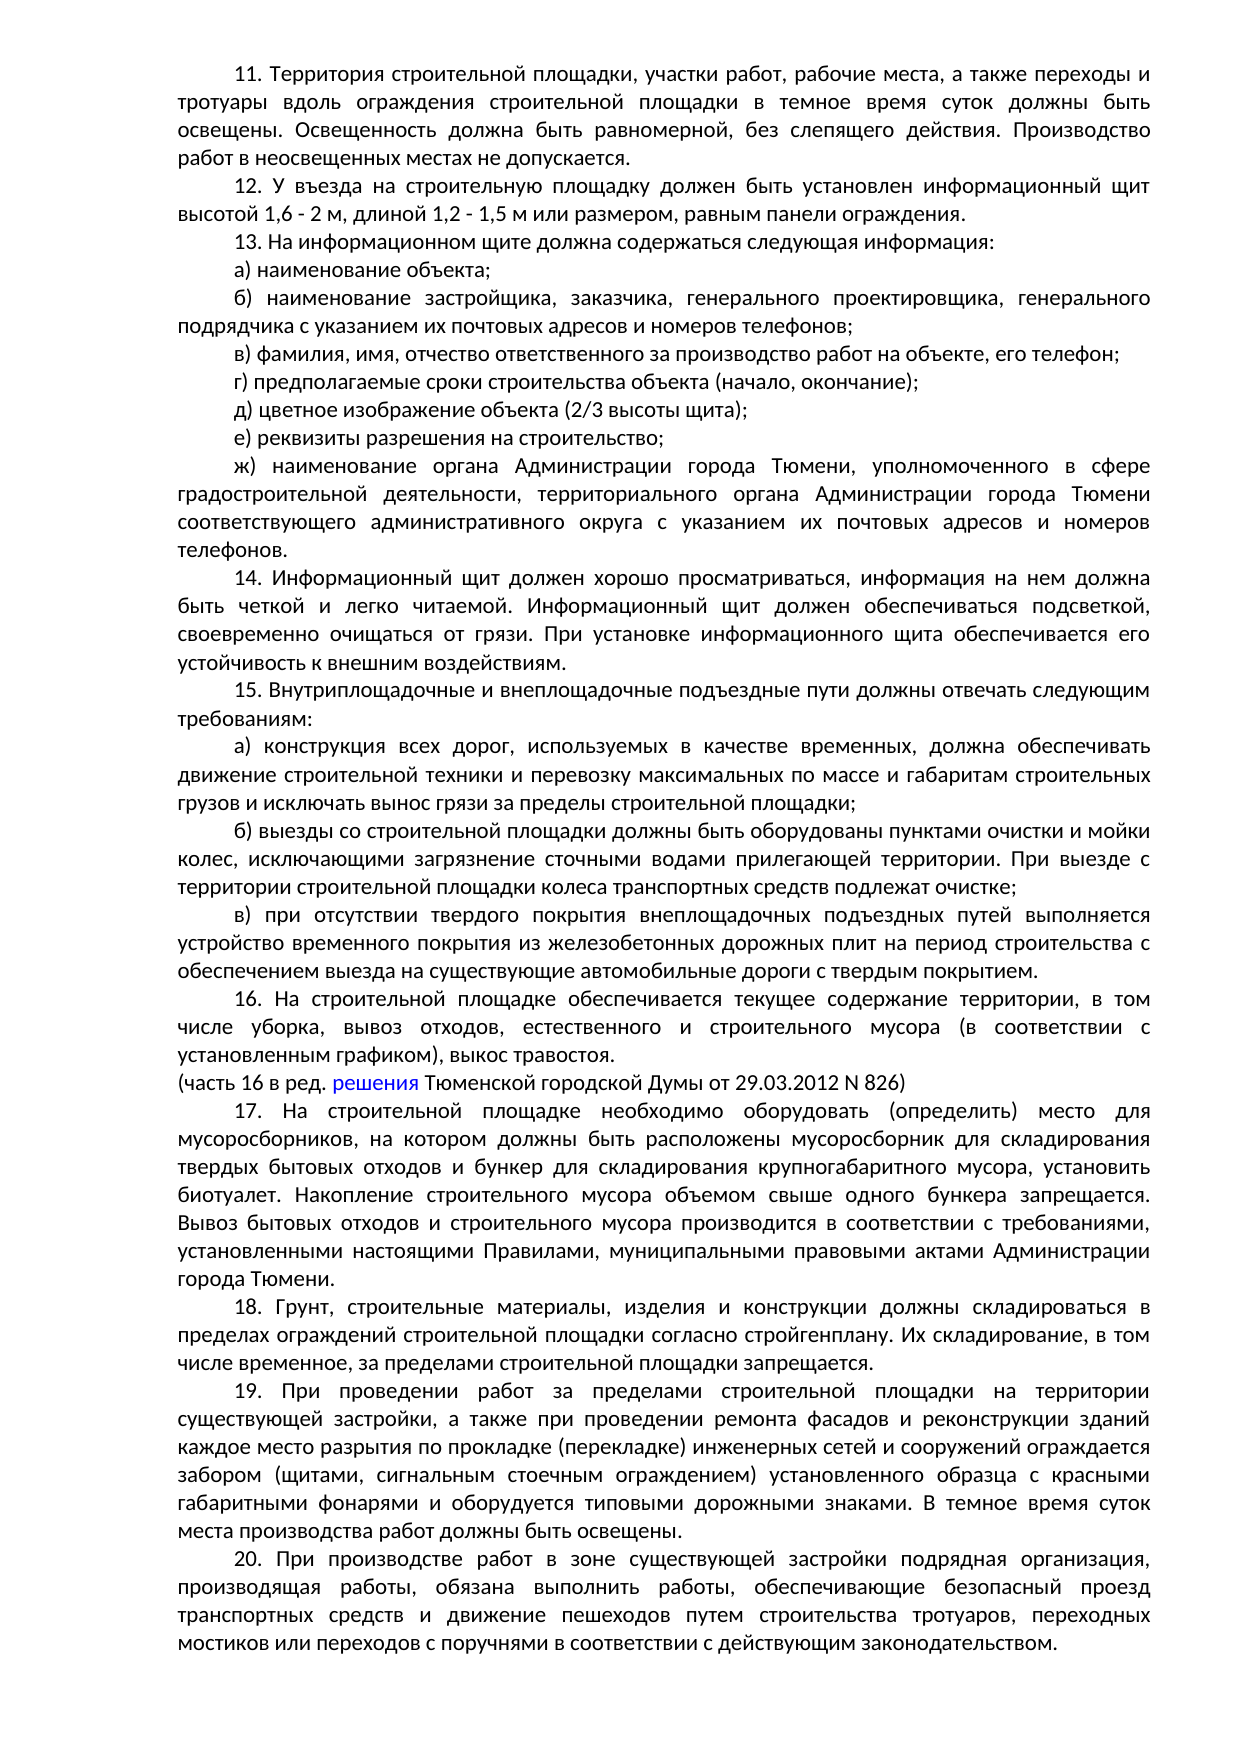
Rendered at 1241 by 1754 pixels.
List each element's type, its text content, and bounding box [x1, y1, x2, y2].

text в) при отсутствии твердого покрытия внеплощадочных подъездных путей выполняется устройство временного покрытия из железобетонных дорожных плит на период строительства с обеспечением выезда на существующие автомобильные дороги с твердым покрытием. [177, 900, 1152, 984]
text 13. На информационном щите должна содержаться следующая информация: [177, 227, 1152, 255]
text в) фамилия, имя, отчество ответственного за производство работ на объекте, его телефон; [177, 339, 1152, 367]
text 19. При проведении работ за пределами строительной площадки на территории существующей застройки, а также при проведении ремонта фасадов и реконструкции зданий каждое место разрытия по прокладке (перекладке) инженерных сетей и сооружений ограждается забором (щитами, сигнальным стоечным ограждением) установленного образца с красными габаритными фонарями и оборудуется типовыми дорожными знаками. В темное время суток места производства работ должны быть освещены. [177, 1376, 1152, 1544]
text а) наименование объекта; [177, 255, 1152, 283]
text б) наименование застройщика, заказчика, генерального проектировщика, генерального подрядчика с указанием их почтовых адресов и номеров телефонов; [177, 283, 1152, 339]
text ж) наименование органа Администрации города Тюмени, уполномоченного в сфере градостроительной деятельности, территориального органа Администрации города Тюмени соответствующего административного округа с указанием их почтовых адресов и номеров телефонов. [177, 451, 1152, 563]
text 12. У въезда на строительную площадку должен быть установлен информационный щит высотой 1,6 - 2 м, длиной 1,2 - 1,5 м или размером, равным панели ограждения. [177, 171, 1152, 227]
text (часть 16 в ред. решения Тюменской городской Думы от 29.03.2012 N 826) [177, 1068, 1152, 1096]
text д) цветное изображение объекта (2/3 высоты щита); [177, 395, 1152, 423]
text 16. На строительной площадке обеспечивается текущее содержание территории, в том числе уборка, вывоз отходов, естественного и строительного мусора (в соответствии с установленным графиком), выкос травостоя. [177, 984, 1152, 1068]
text 20. При производстве работ в зоне существующей застройки подрядная организация, производящая работы, обязана выполнить работы, обеспечивающие безопасный проезд транспортных средств и движение пешеходов путем строительства тротуаров, переходных мостиков или переходов с поручнями в соответствии с действующим законодательством. [177, 1544, 1152, 1656]
text а) конструкция всех дорог, используемых в качестве временных, должна обеспечивать движение строительной техники и перевозку максимальных по массе и габаритам строительных грузов и исключать вынос грязи за пределы строительной площадки; [177, 732, 1152, 816]
text 14. Информационный щит должен хорошо просматриваться, информация на нем должна быть четкой и легко читаемой. Информационный щит должен обеспечиваться подсветкой, своевременно очищаться от грязи. При установке информационного щита обеспечивается его устойчивость к внешним воздействиям. [177, 563, 1152, 676]
text г) предполагаемые сроки строительства объекта (начало, окончание); [177, 367, 1152, 395]
text 15. Внутриплощадочные и внеплощадочные подъездные пути должны отвечать следующим требованиям: [177, 676, 1152, 732]
text 17. На строительной площадке необходимо оборудовать (определить) место для мусоросборников, на котором должны быть расположены мусоросборник для складирования твердых бытовых отходов и бункер для складирования крупногабаритного мусора, установить биотуалет. Накопление строительного мусора объемом свыше одного бункера запрещается. Вывоз бытовых отходов и строительного мусора производится в соответствии с требованиями, установленными настоящими Правилами, муниципальными правовыми актами Администрации города Тюмени. [177, 1096, 1152, 1292]
text 11. Территория строительной площадки, участки работ, рабочие места, а также переходы и тротуары вдоль ограждения строительной площадки в темное время суток должны быть освещены. Освещенность должна быть равномерной, без слепящего действия. Производство работ в неосвещенных местах не допускается. [177, 59, 1152, 171]
text б) выезды со строительной площадки должны быть оборудованы пунктами очистки и мойки колес, исключающими загрязнение сточными водами прилегающей территории. При выезде с территории строительной площадки колеса транспортных средств подлежат очистке; [177, 816, 1152, 900]
text е) реквизиты разрешения на строительство; [177, 423, 1152, 451]
text 18. Грунт, строительные материалы, изделия и конструкции должны складироваться в пределах ограждений строительной площадки согласно стройгенплану. Их складирование, в том числе временное, за пределами строительной площадки запрещается. [177, 1292, 1152, 1376]
